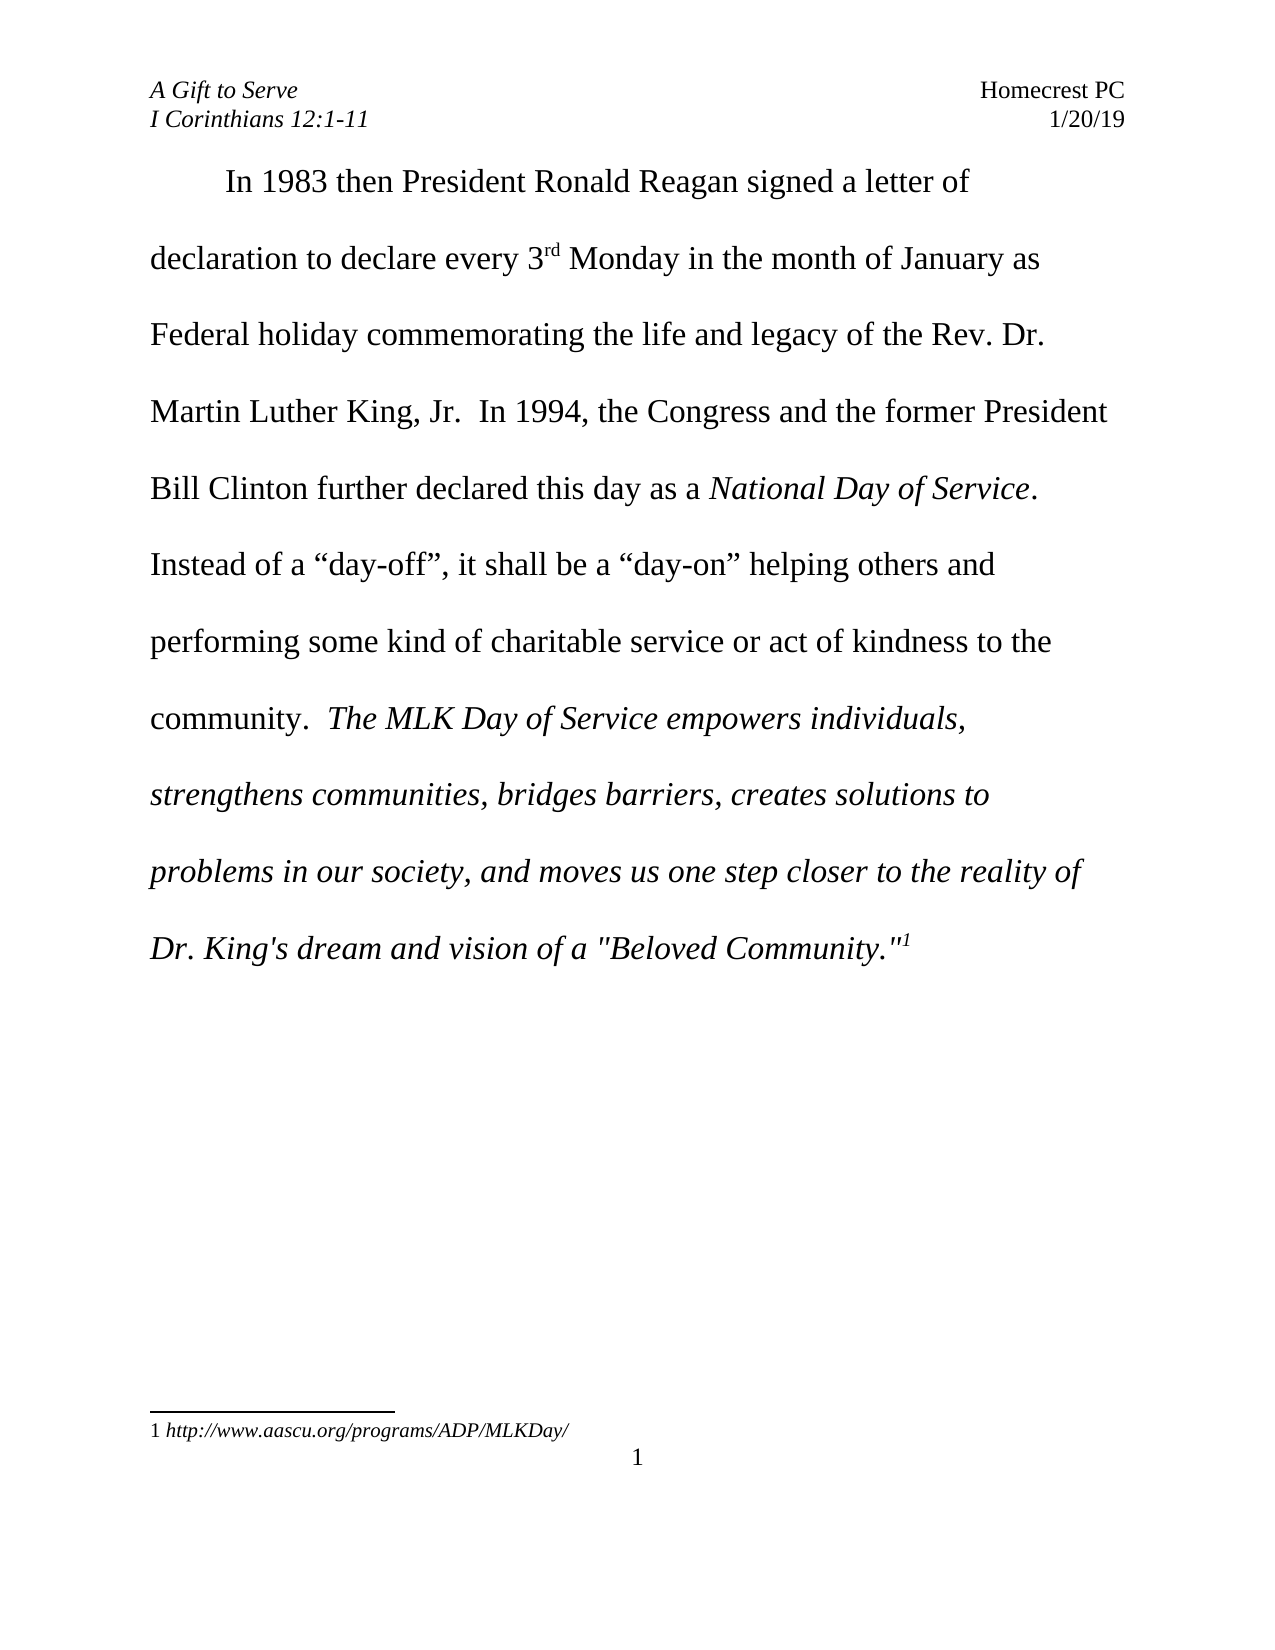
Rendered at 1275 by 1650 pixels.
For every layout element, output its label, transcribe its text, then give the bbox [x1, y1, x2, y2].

text In 1983 then President Ronald Reagan signed a letter of declaration to declare every 3rd Monday in the month of January as Federal holiday commemorating the life and legacy of the Rev. Dr. Martin Luther King, Jr. In 1994, the Congress and the former President Bill Clinton further declared this day as a National Day of Service. Instead of a “day-off”, it shall be a “day-on” helping others and performing some kind of charitable service or act of kindness to the community. The MLK Day of Service empowers individuals, strengthens communities, bridges barriers, creates solutions to problems in our society, and moves us one step closer to the reality of Dr. King's dream and vision of a "Beloved Community." [150, 161, 1125, 966]
